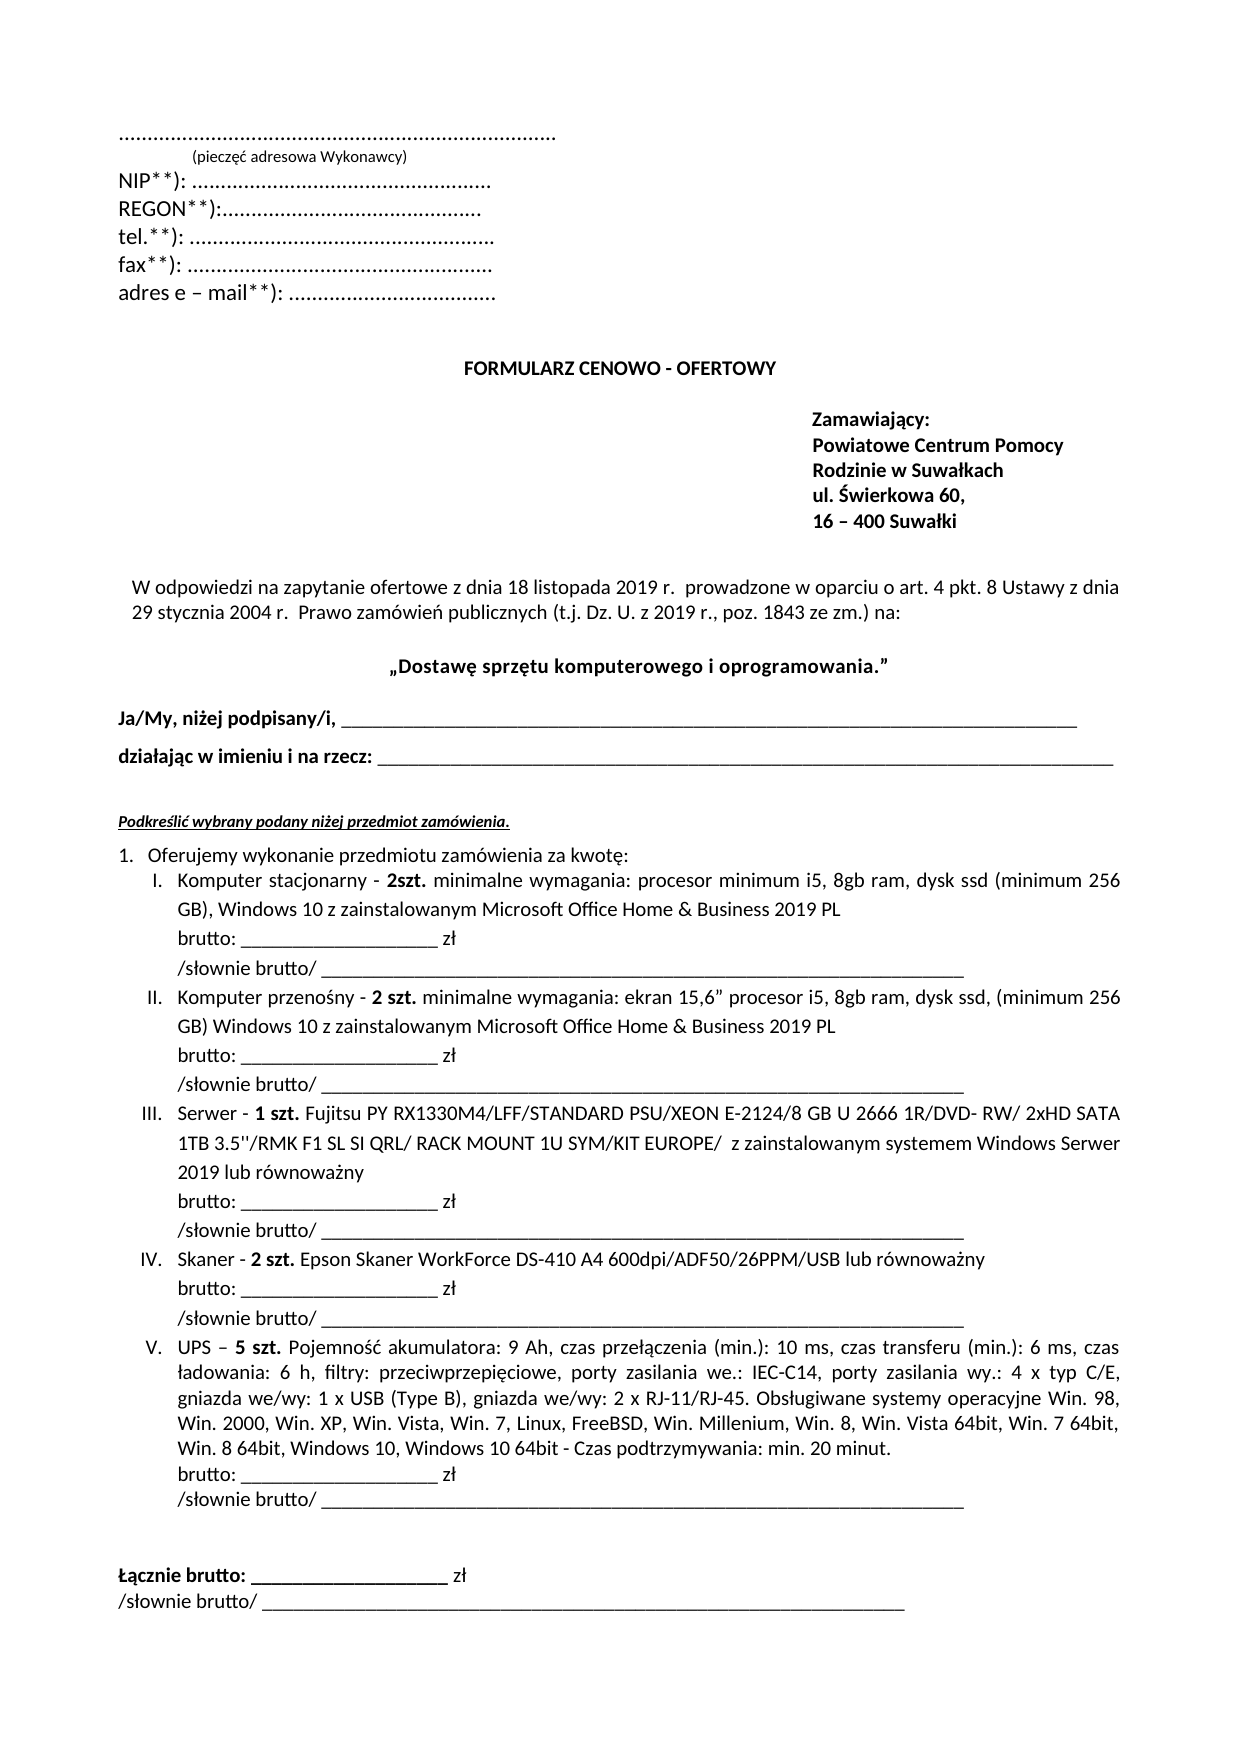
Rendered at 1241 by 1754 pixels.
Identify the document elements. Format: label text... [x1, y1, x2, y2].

text ul. Świerkowa 60, [812, 483, 1122, 508]
text /słownie brutto/ ______________________________________________________________ [177, 1305, 1122, 1330]
text Łącznie brutto: ___________________ zł [118, 1563, 1120, 1588]
text fax**): ..................................................... [118, 251, 1122, 278]
text działając w imieniu i na rzecz: _______________________________________________________________________ [118, 743, 1122, 768]
list Komputer stacjonarny - 2szt. minimalne wymagania: procesor minimum i5, 8gb ram, dysk ssd (minimum 256 GB), Windows 10 z zainstalowanym Microsoft Office Home & Business 2019 PL [162, 867, 1122, 922]
text brutto: ___________________ zł [177, 1188, 1122, 1213]
text (pieczęć adresowa Wykonawcy) [118, 146, 1122, 166]
list UPS – 5 szt. Pojemność akumulatora: 9 Ah, czas przełączenia (min.): 10 ms, czas transferu (min.): 6 ms, czas ładowania: 6 h, filtry: przeciwprzepięciowe, porty zasilania we.: IEC-C14, porty zasilania wy.: 4 x typ C/E, gniazda we/wy: 1 x USB (Type B), gniazda we/wy: 2 x RJ-11/RJ-45. Obsługiwane systemy operacyjne Win. 98, Win. 2000, Win. XP, Win. Vista, Win. 7, Linux, FreeBSD, Win. Millenium, Win. 8, Win. Vista 64bit, Win. 7 64bit, Win. 8 64bit, Windows 10, Windows 10 64bit - Czas podtrzymywania: min. 20 minut. [162, 1334, 1122, 1461]
text Powiatowe Centrum Pomocy Rodzinie w Suwałkach [812, 432, 1122, 483]
text W odpowiedzi na zapytanie ofertowe z dnia 18 listopada 2019 r. prowadzone w oparciu o art. 4 pkt. 8 Ustawy z dnia 29 stycznia 2004 r. Prawo zamówień publicznych (t.j. Dz. U. z 2019 r., poz. 1843 ze zm.) na: [132, 574, 1122, 625]
text brutto: ___________________ zł [177, 926, 1122, 951]
subtitle FORMULARZ CENOWO - OFERTOWY [118, 356, 1122, 381]
text adres e – mail**): .................................... [118, 278, 1122, 307]
list Skaner - 2 szt. Epson Skaner WorkForce DS-410 A4 600dpi/ADF50/26PPM/USB lub równoważny [162, 1246, 1122, 1272]
text Ja/My, niżej podpisany/i, _______________________________________________________________________ [118, 705, 1122, 730]
text tel.**): ..................................................... [118, 222, 1122, 251]
text /słownie brutto/ ______________________________________________________________ [118, 1588, 1120, 1613]
text brutto: ___________________ zł [177, 1042, 1122, 1068]
text REGON**):............................................. [118, 194, 1122, 222]
text /słownie brutto/ ______________________________________________________________ [177, 1217, 1122, 1243]
text /słownie brutto/ ______________________________________________________________ [177, 1071, 1122, 1097]
text brutto: ___________________ zł [177, 1276, 1122, 1301]
text ............................................................................ [118, 118, 1122, 146]
list brutto: ___________________ zł [177, 1461, 1122, 1486]
text 16 – 400 Suwałki [812, 508, 1122, 533]
list Serwer - 1 szt. Fujitsu PY RX1330M4/LFF/STANDARD PSU/XEON E-2124/8 GB U 2666 1R/DVD- RW/ 2xHD SATA 1TB 3.5''/RMK F1 SL SI QRL/ RACK MOUNT 1U SYM/KIT EUROPE/ z zainstalowanym systemem Windows Serwer 2019 lub równoważny [162, 1101, 1122, 1184]
text „Dostawę sprzętu komputerowego i oprogramowania.” [156, 651, 1122, 679]
text /słownie brutto/ ______________________________________________________________ [177, 955, 1122, 980]
list Komputer przenośny - 2 szt. minimalne wymagania: ekran 15,6” procesor i5, 8gb ram, dysk ssd, (minimum 256 GB) Windows 10 z zainstalowanym Microsoft Office Home & Business 2019 PL [162, 984, 1122, 1038]
subtitle NIP**): .................................................... [118, 166, 1122, 194]
list Oferujemy wykonanie przedmiotu zamówienia za kwotę: [118, 842, 1120, 867]
text Zamawiający: [662, 406, 1122, 432]
list /słownie brutto/ ______________________________________________________________ [177, 1486, 1122, 1512]
text Podkreślić wybrany podany niżej przedmiot zamówienia. [118, 811, 1122, 832]
